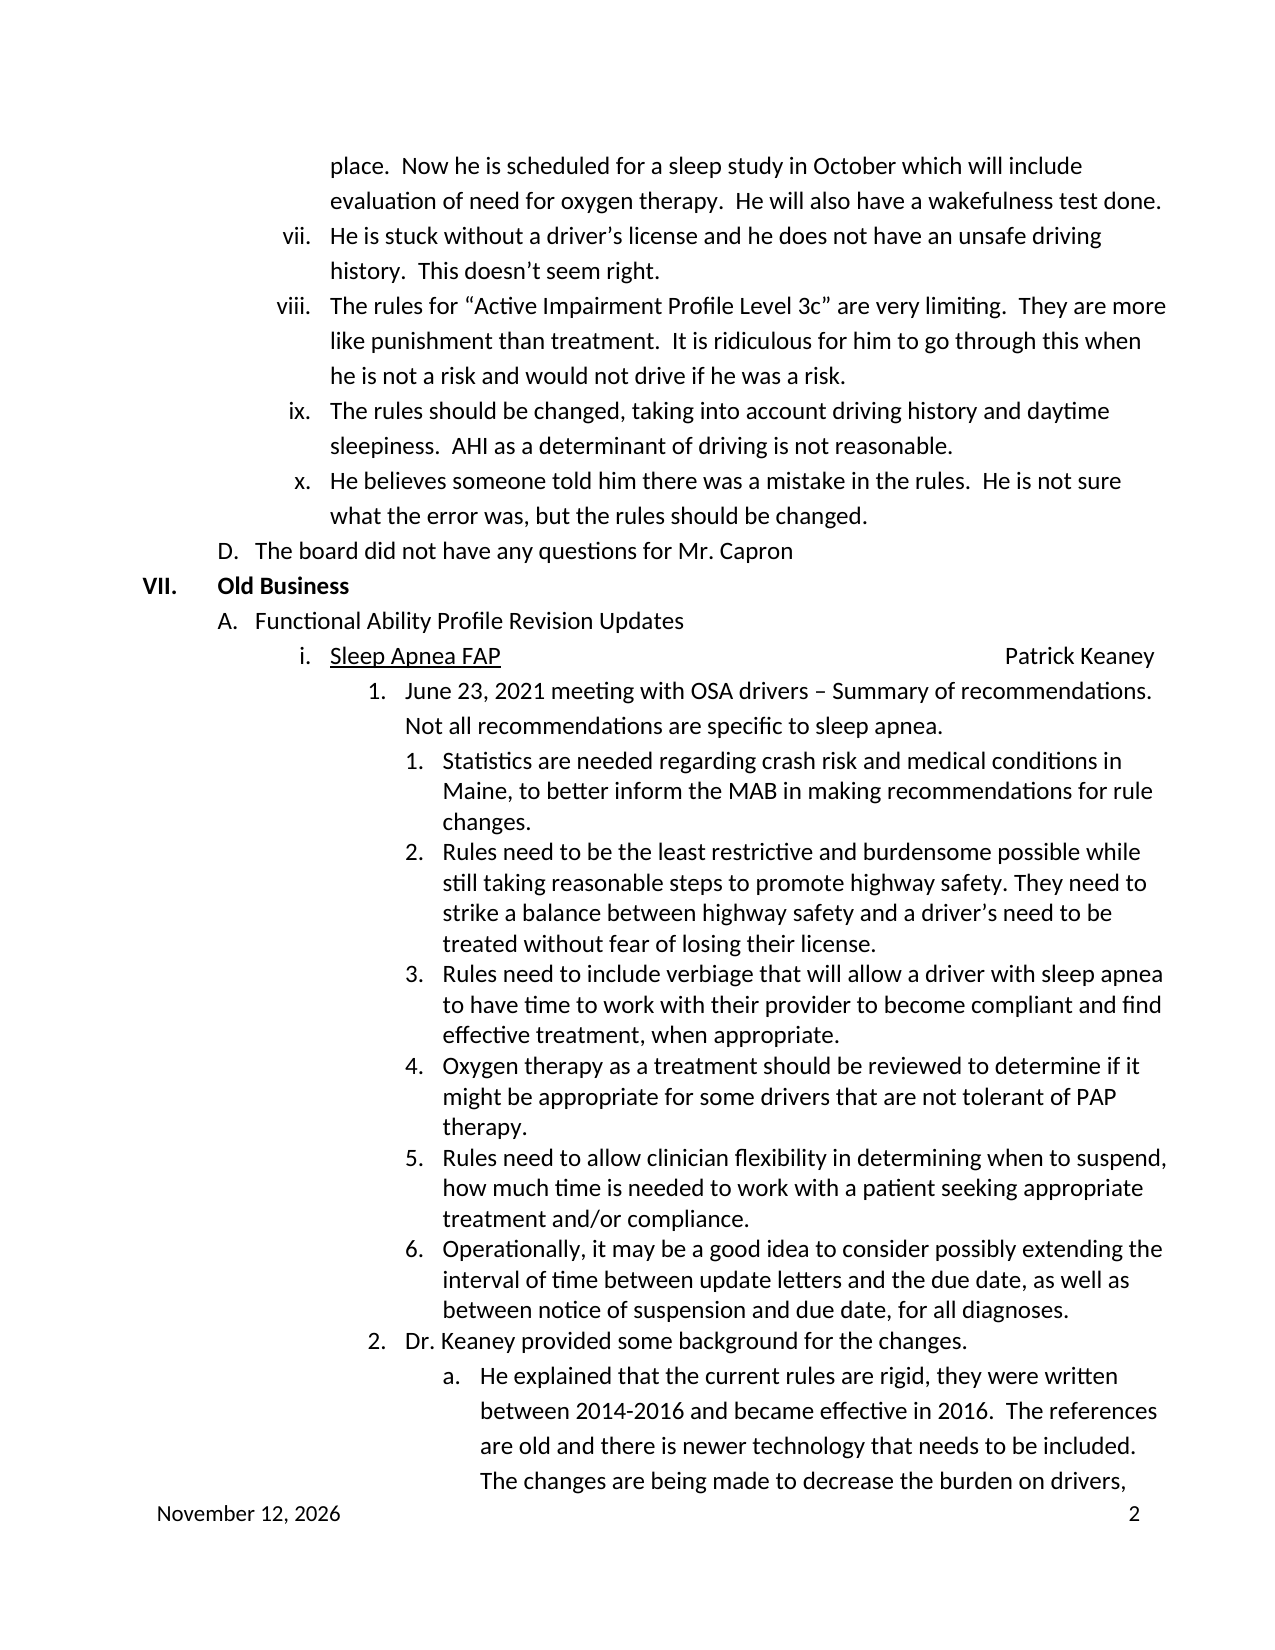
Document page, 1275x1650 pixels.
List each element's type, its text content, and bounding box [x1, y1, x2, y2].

list Dr. Keaney provided some background for the changes. [367, 1325, 1170, 1355]
list Sleep Apnea FAP Patrick Keaney [311, 640, 1170, 671]
list He is stuck without a driver’s license and he does not have an unsafe driving history. This doesn’t seem right. [311, 220, 1170, 286]
list Operationally, it may be a good idea to consider possibly extending the interval of time between update letters and the due date, as well as between notice of suspension and due date, for all diagnoses. [405, 1233, 1170, 1325]
list The board did not have any questions for Mr. Capron [217, 535, 1170, 566]
list June 23, 2021 meeting with OSA drivers – Summary of recommendations. Not all recommendations are specific to sleep apnea. [367, 675, 1170, 741]
list Rules need to be the least restrictive and burdensome possible while still taking reasonable steps to promote highway safety. They need to strike a balance between highway safety and a driver’s need to be treated without fear of losing their license. [405, 837, 1170, 959]
list The rules for “Active Impairment Profile Level 3c” are very limiting. They are more like punishment than treatment. It is ridiculous for him to go through this when he is not a risk and would not drive if he was a risk. [311, 290, 1170, 391]
list Functional Ability Profile Revision Updates [217, 605, 1170, 636]
list Rules need to include verbiage that will allow a driver with sleep apnea to have time to work with their provider to become compliant and find effective treatment, when appropriate. [405, 959, 1170, 1050]
list Rules need to allow clinician flexibility in determining when to suspend, how much time is needed to work with a patient seeking appropriate treatment and/or compliance. [405, 1142, 1170, 1233]
list Old Business [142, 570, 1170, 601]
list He believes someone told him there was a mistake in the rules. He is not sure what the error was, but the rules should be changed. [311, 465, 1170, 531]
list Oxygen therapy as a treatment should be reviewed to determine if it might be appropriate for some drivers that are not tolerant of PAP therapy. [405, 1050, 1170, 1142]
list The rules should be changed, taking into account driving history and daytime sleepiness. AHI as a determinant of driving is not reasonable. [311, 395, 1170, 461]
list Statistics are needed regarding crash risk and medical conditions in Maine, to better inform the MAB in making recommendations for rule changes. [405, 745, 1170, 837]
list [442, 1360, 1170, 1495]
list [311, 150, 1170, 216]
